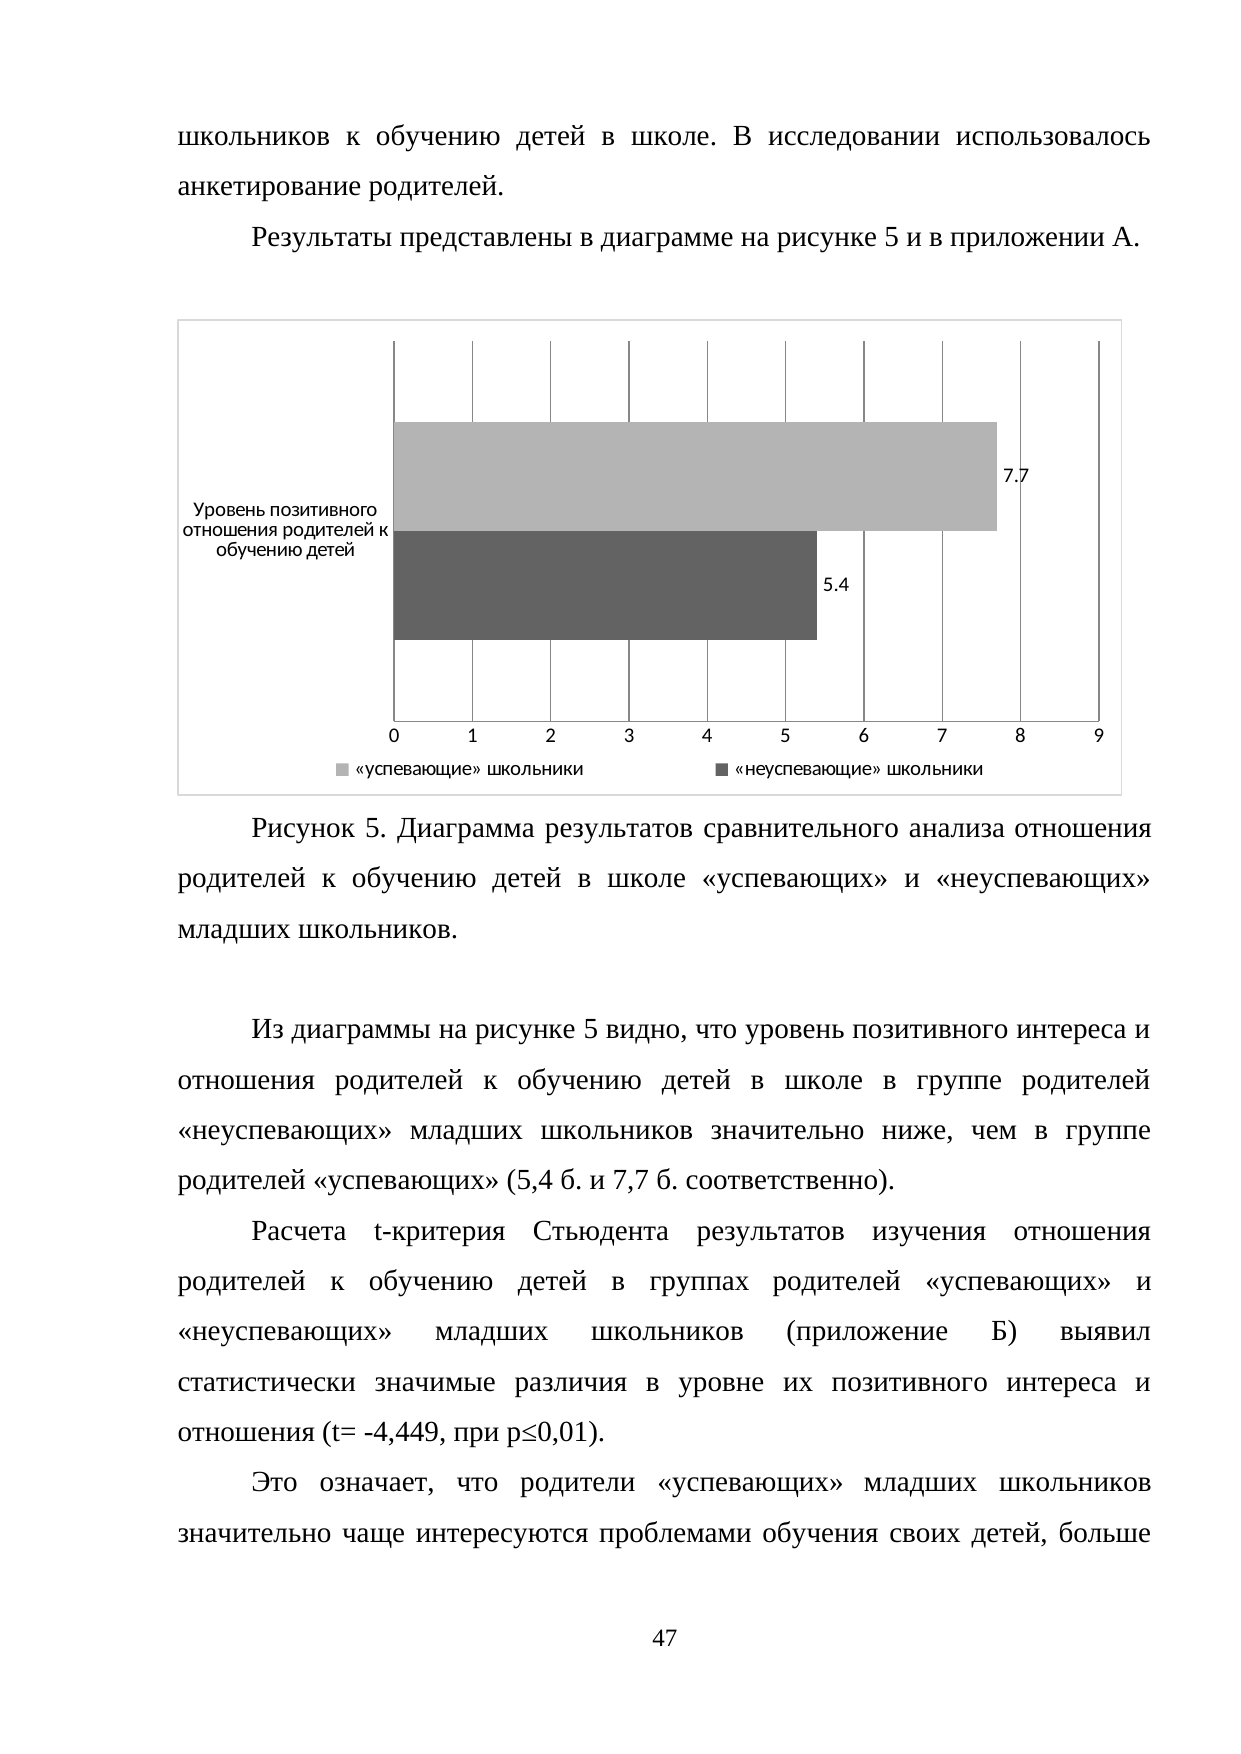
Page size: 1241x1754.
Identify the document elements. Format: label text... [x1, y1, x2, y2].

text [177, 118, 1152, 202]
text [177, 1464, 1152, 1548]
text Расчета t-критерия Стьюдента результатов изучения отношения родителей к обучению детей в группах родителей «успевающих» и «неуспевающих» младших школьников (приложение Б) выявил статистически значимые различия в уровне их позитивного интереса и отношения (t= -4,449, при p≤0,01). [177, 1213, 1152, 1448]
text Из диаграммы на рисунке 5 видно, что уровень позитивного интереса и отношения родителей к обучению детей в школе в группе родителей «неуспевающих» младших школьников значительно ниже, чем в группе родителей «успевающих» (5,4 б. и 7,7 б. соответственно). [177, 1012, 1152, 1196]
text Рисунок 5. Диаграмма результатов сравнительного анализа отношения родителей к обучению детей в школе «успевающих» и «неуспевающих» младших школьников. [177, 810, 1152, 944]
text Результаты представлены в диаграмме на рисунке 5 и в приложении А. [177, 219, 1152, 252]
